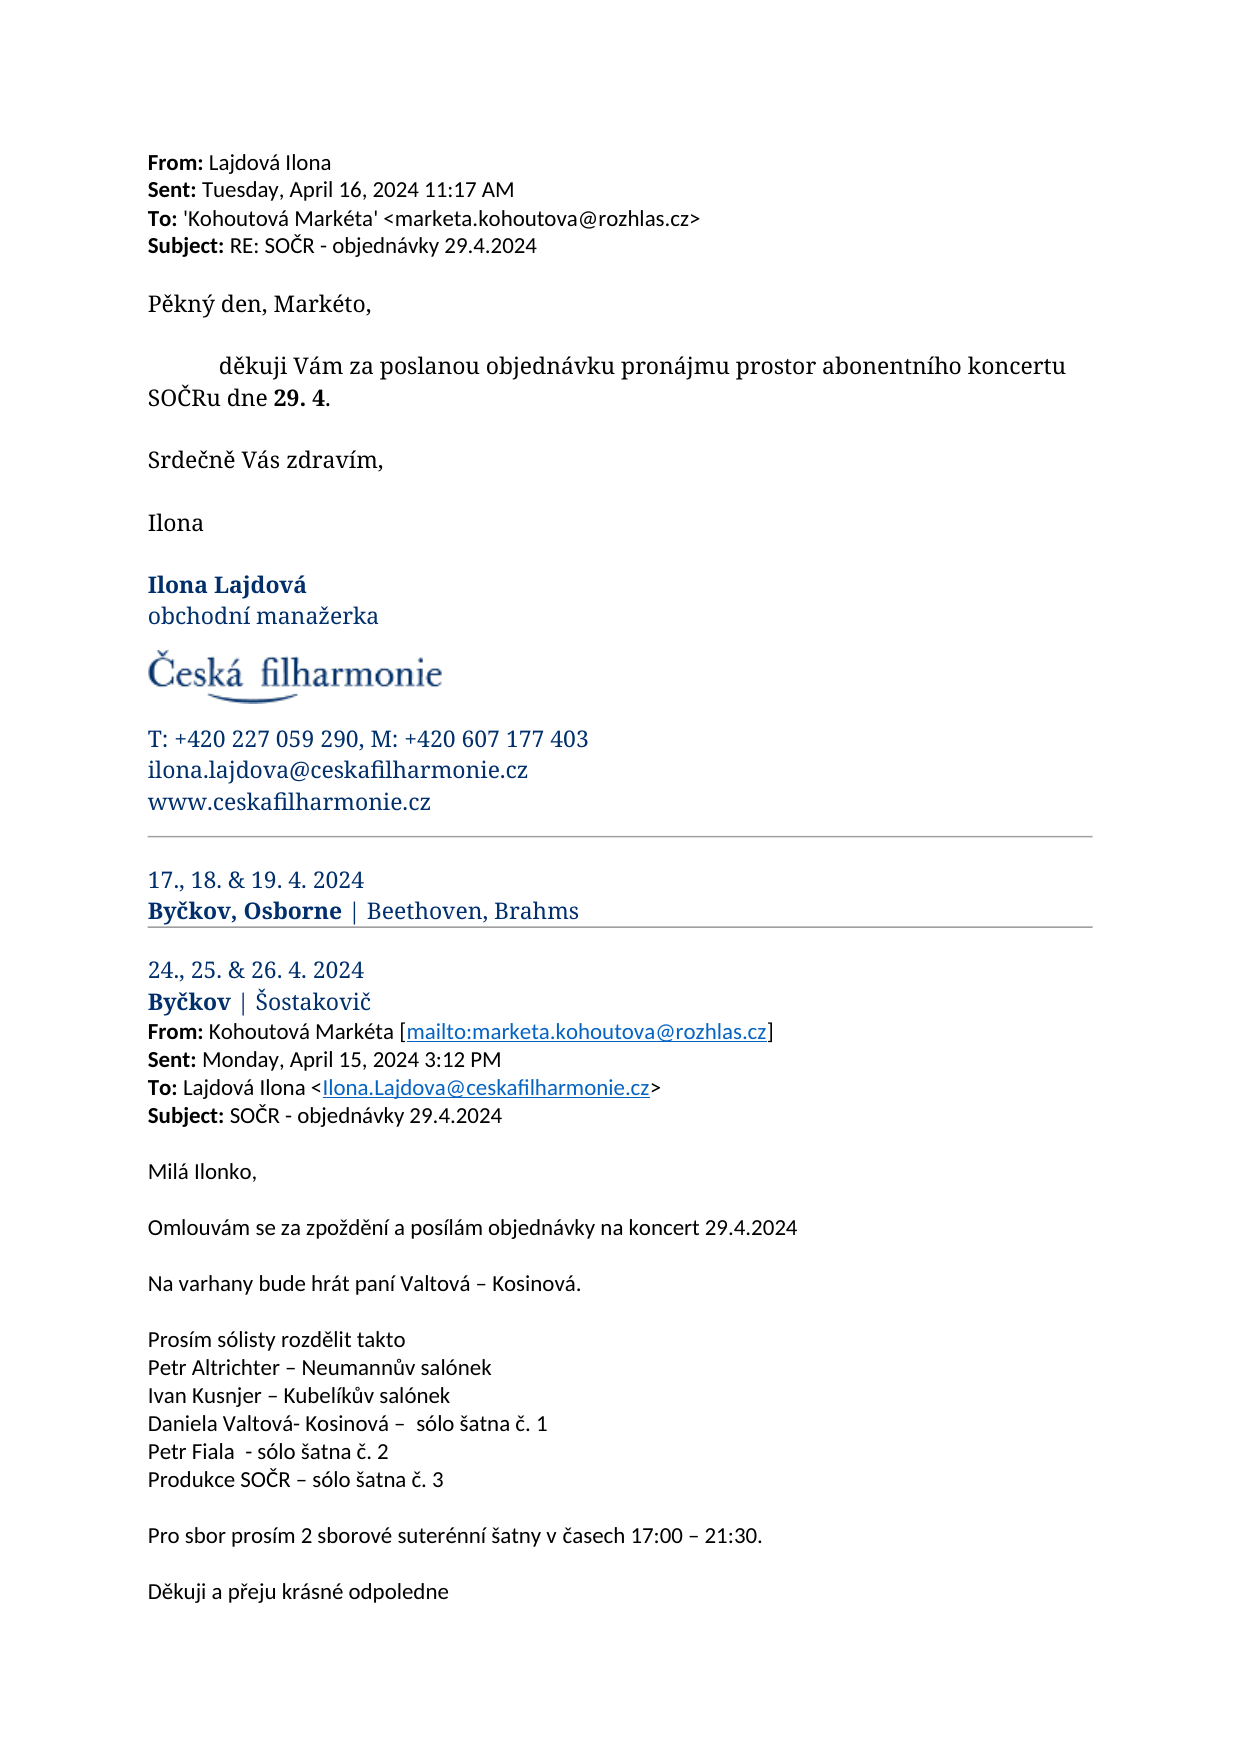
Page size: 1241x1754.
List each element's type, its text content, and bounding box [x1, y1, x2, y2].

text Srdečně Vás zdravím, [148, 444, 1093, 475]
text Ilona Lajdová [148, 569, 1093, 600]
text Děkuji a přeju krásné odpoledne [148, 1577, 1093, 1605]
text Byčkov | Šostakovič [148, 986, 1093, 1017]
text obchodní manažerka [148, 600, 1093, 631]
text Omlouvám se za zpoždění a posílám objednávky na koncert 29.4.2024 [148, 1213, 1093, 1241]
text Daniela Valtová- Kosinová – sólo šatna č. 1 [148, 1409, 1093, 1437]
text From: Lajdová Ilona Sent: Tuesday, April 16, 2024 11:17 AM To: 'Kohoutová Markéta' <marketa.kohoutova@rozhlas.cz> Subject: RE: SOČR - objednávky 29.4.2024 [148, 148, 1093, 260]
text Byčkov, Osborne | Beethoven, Brahms [148, 895, 1093, 926]
text Produkce SOČR – sólo šatna č. 3 [148, 1465, 1093, 1493]
text Pro sbor prosím 2 sborové suterénní šatny v časech 17:00 – 21:30. [148, 1521, 1093, 1549]
text Ilona [148, 506, 1093, 538]
text Petr Fiala - sólo šatna č. 2 [148, 1437, 1093, 1465]
text Milá Ilonko, [148, 1157, 1093, 1185]
text Ivan Kusnjer – Kubelíkův salónek [148, 1381, 1093, 1409]
text Petr Altrichter – Neumannův salónek [148, 1353, 1093, 1381]
text T: +420 227 059 290, M: +420 607 177 403 ilona.lajdova@ceskafilharmonie.cz www.ceskafilharmonie.cz [148, 723, 1093, 817]
text From: Kohoutová Markéta [mailto:marketa.kohoutova@rozhlas.cz] Sent: Monday, April 15, 2024 3:12 PM To: Lajdová Ilona <Ilona.Lajdova@ceskafilharmonie.cz> Subject: SOČR - objednávky 29.4.2024 [148, 1017, 1093, 1129]
text Pěkný den, Markéto, [148, 288, 1093, 319]
text Prosím sólisty rozdělit takto [148, 1325, 1093, 1353]
text 17., 18. & 19. 4. 2024 [148, 864, 1093, 895]
text Na varhany bude hrát paní Valtová – Kosinová. [148, 1269, 1093, 1297]
text 24., 25. & 26. 4. 2024 [148, 954, 1093, 986]
text děkuji Vám za poslanou objednávku pronájmu prostor abonentního koncertu SOČRu dne 29. 4. [148, 350, 1093, 413]
picture [147, 650, 445, 704]
